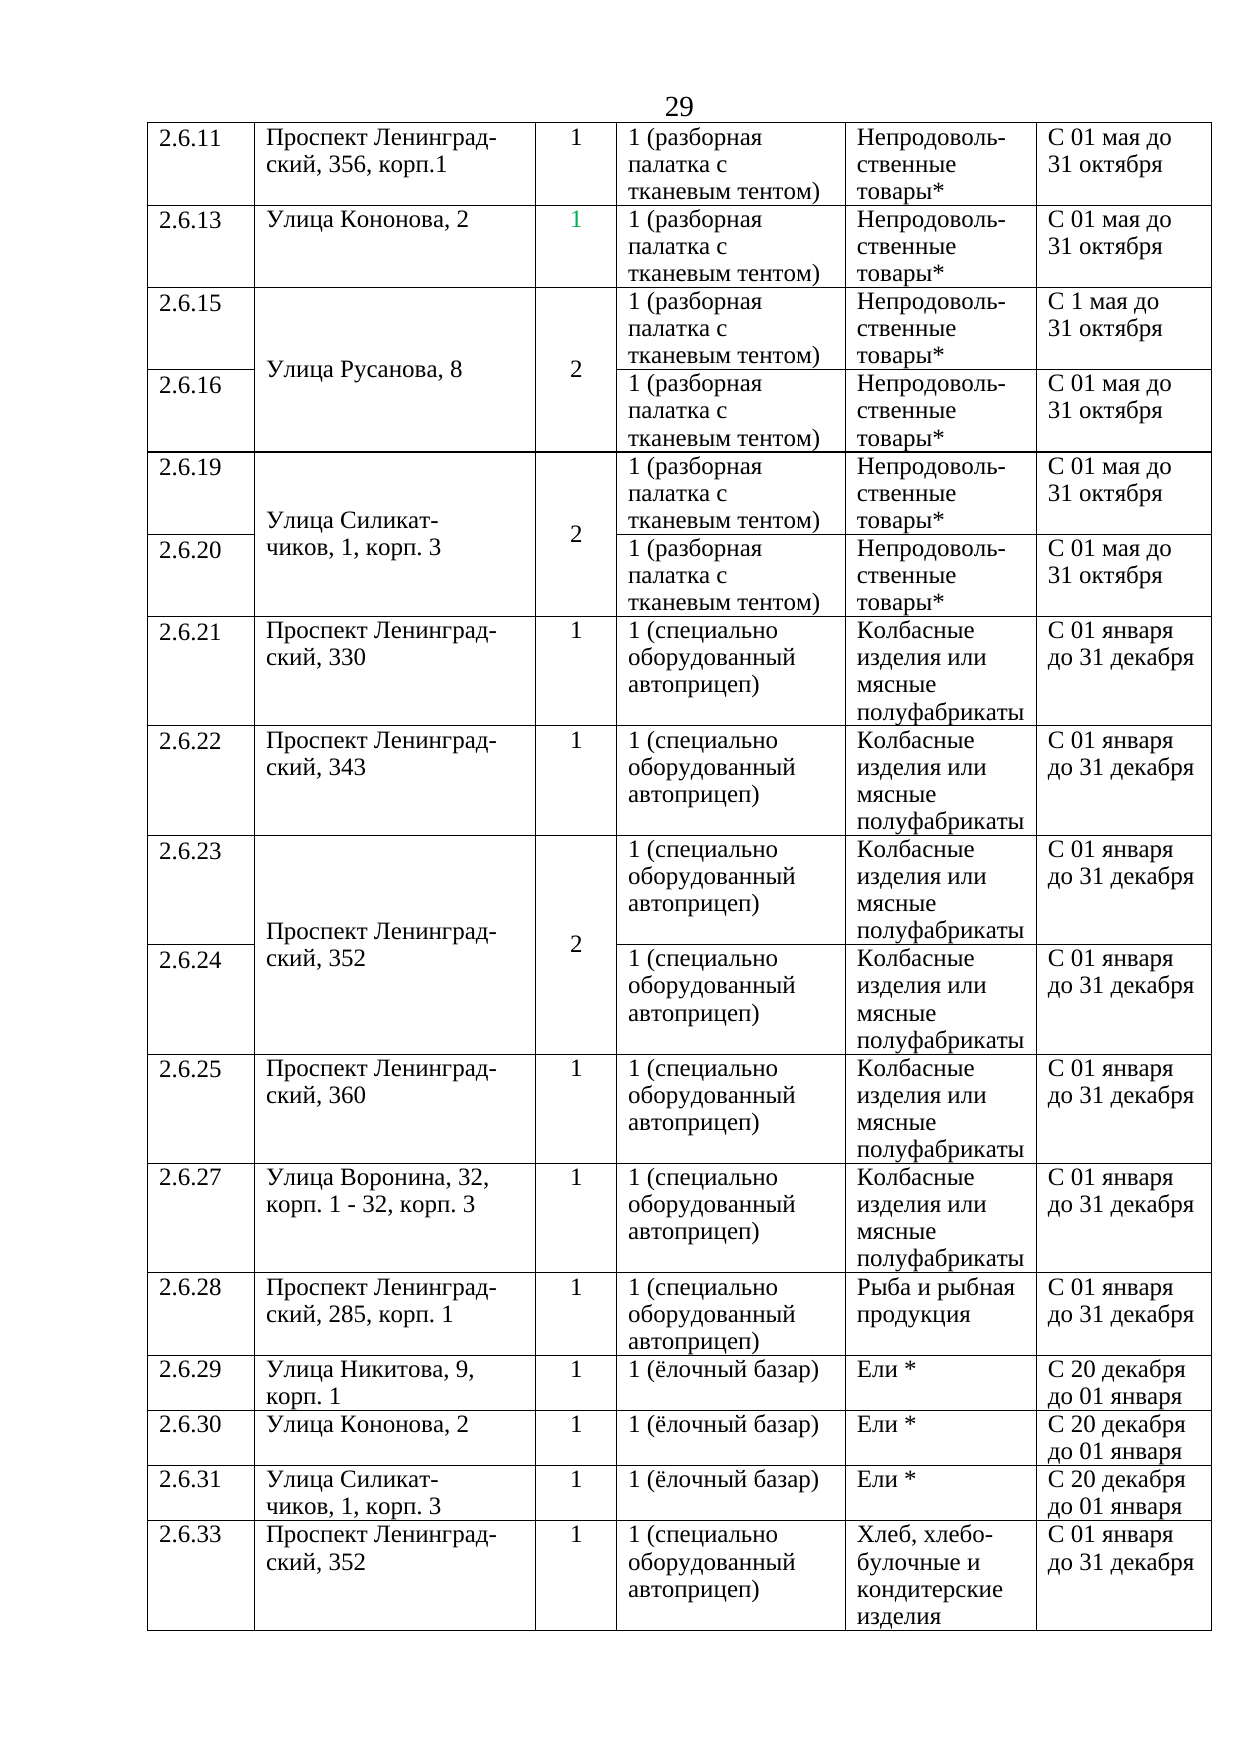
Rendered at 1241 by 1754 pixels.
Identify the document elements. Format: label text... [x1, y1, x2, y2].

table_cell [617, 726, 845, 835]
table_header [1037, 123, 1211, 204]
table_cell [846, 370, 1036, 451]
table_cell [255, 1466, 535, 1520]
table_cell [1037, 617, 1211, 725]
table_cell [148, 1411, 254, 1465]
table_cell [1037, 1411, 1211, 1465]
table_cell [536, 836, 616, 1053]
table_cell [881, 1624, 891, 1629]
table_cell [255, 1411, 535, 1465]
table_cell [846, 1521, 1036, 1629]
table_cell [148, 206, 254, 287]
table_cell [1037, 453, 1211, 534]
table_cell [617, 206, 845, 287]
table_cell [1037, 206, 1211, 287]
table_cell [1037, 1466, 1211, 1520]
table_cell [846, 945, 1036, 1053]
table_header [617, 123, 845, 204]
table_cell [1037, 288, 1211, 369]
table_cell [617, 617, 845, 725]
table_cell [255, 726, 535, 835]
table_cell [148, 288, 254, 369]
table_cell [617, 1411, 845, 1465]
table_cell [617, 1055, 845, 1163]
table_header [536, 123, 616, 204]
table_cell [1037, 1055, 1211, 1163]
text 29 [177, 89, 1181, 122]
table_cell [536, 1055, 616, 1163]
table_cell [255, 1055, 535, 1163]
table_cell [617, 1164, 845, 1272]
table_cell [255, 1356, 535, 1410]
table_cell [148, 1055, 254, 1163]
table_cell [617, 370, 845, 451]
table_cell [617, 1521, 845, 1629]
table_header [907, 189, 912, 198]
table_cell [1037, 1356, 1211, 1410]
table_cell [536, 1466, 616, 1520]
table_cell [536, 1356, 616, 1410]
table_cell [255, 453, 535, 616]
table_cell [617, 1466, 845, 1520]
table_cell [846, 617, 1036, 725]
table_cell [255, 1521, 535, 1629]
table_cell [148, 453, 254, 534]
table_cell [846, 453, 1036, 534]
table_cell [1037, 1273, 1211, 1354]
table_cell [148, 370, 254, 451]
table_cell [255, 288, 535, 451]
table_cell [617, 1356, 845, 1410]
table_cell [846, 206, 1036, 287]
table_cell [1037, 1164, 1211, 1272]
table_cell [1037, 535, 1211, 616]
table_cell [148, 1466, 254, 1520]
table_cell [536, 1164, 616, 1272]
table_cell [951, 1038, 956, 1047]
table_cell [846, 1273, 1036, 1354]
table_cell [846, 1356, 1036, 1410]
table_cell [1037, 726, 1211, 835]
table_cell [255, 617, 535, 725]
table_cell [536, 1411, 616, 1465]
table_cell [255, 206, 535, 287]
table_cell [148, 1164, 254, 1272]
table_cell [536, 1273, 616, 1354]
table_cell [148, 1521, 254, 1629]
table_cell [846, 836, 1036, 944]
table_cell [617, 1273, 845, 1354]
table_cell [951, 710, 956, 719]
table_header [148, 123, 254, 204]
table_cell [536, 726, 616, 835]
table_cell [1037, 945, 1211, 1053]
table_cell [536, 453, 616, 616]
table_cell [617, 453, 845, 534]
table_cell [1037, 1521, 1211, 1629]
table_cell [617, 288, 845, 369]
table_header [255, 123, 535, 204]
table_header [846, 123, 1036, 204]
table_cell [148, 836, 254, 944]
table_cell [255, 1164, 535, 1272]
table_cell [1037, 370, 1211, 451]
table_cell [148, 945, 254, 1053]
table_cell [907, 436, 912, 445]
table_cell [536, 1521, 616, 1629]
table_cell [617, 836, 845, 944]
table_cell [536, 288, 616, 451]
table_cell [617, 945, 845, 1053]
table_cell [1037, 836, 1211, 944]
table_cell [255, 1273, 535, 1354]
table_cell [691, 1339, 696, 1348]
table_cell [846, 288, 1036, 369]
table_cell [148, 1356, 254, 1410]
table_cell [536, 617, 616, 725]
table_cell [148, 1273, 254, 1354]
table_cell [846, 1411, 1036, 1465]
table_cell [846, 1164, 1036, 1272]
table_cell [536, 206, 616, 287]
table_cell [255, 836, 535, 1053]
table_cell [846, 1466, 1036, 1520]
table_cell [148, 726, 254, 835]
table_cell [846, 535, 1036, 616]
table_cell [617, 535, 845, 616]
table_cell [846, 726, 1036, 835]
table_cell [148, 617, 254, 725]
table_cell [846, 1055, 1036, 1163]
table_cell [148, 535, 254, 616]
